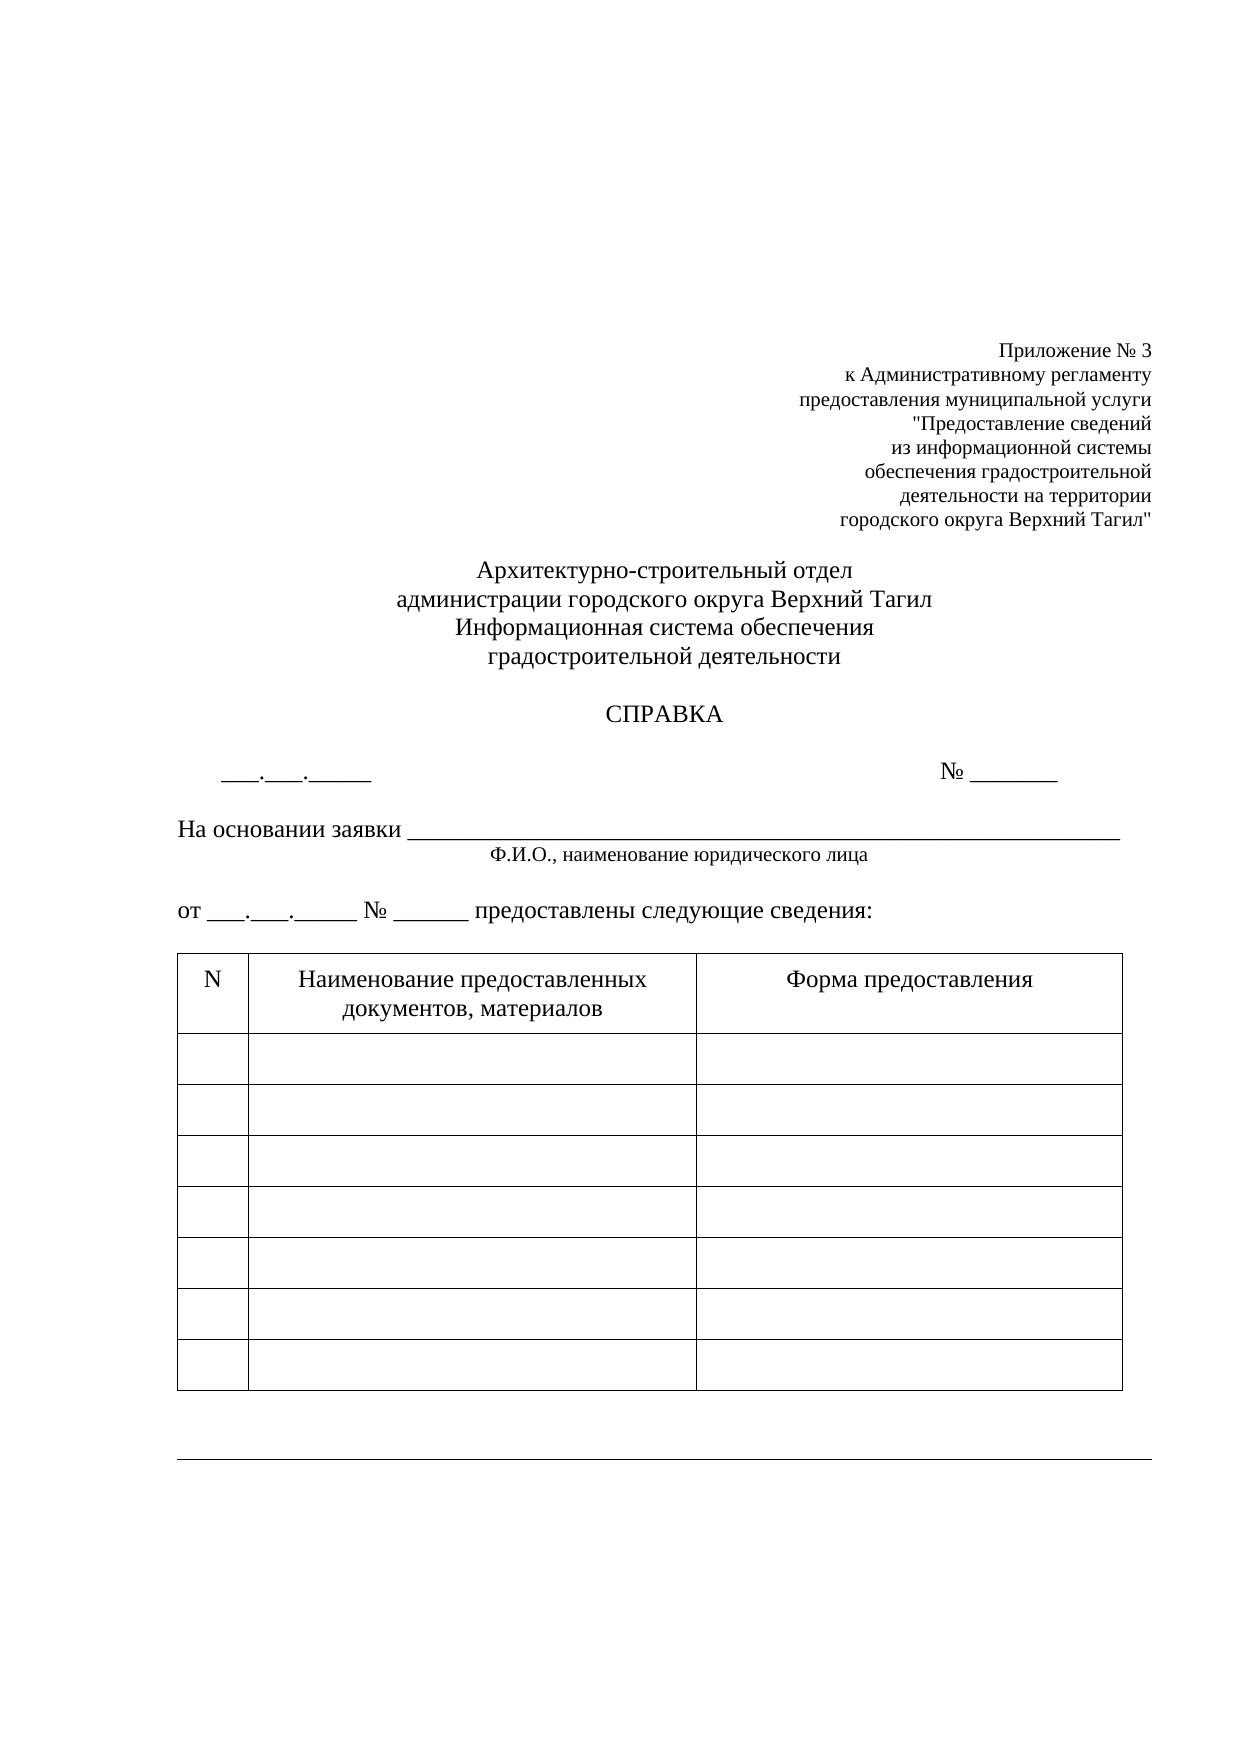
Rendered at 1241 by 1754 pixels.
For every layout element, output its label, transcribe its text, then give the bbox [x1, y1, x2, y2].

table_cell [697, 1034, 1122, 1083]
table_cell [249, 1289, 696, 1339]
table_cell [697, 1085, 1122, 1134]
table_cell [249, 1034, 696, 1083]
table_cell [178, 1187, 248, 1237]
text к Административному регламенту [177, 362, 1152, 386]
table_cell [178, 1034, 248, 1083]
table_cell [697, 1187, 1122, 1237]
table_header Наименование предоставленных документов, материалов [249, 954, 696, 1032]
table_cell [697, 1136, 1122, 1186]
table_cell [178, 1289, 248, 1339]
table_cell [178, 1238, 248, 1288]
text Информационная система обеспечения [177, 612, 1152, 641]
text Приложение № 3 [177, 338, 1152, 362]
table_cell [178, 1085, 248, 1134]
table_header N [178, 954, 248, 1032]
text градостроительной деятельности [177, 641, 1152, 670]
text администрации городского округа Верхний Тагил [177, 584, 1152, 612]
table_cell [697, 1289, 1122, 1339]
table_cell [178, 1340, 248, 1390]
text деятельности на территории [177, 483, 1152, 507]
table_cell [249, 1340, 696, 1390]
text от ___.___._____ № ______ предоставлены следующие сведения: [177, 895, 1152, 924]
table_cell [249, 1187, 696, 1237]
text из информационной системы [177, 434, 1152, 459]
table_cell [178, 1136, 248, 1186]
text ___.___._____ № _______ [177, 756, 1152, 785]
text СПРАВКА [177, 699, 1152, 727]
text предоставления муниципальной услуги [177, 386, 1152, 411]
text На основании заявки _________________________________________________________ [177, 814, 1152, 842]
table_cell [249, 1085, 696, 1134]
table_cell [249, 1136, 696, 1186]
text Ф.И.О., наименование юридического лица [177, 842, 1152, 866]
table_cell [697, 1340, 1122, 1390]
text обеспечения градостроительной [177, 459, 1152, 483]
table_header Форма предоставления [697, 954, 1122, 1032]
table_cell [249, 1238, 696, 1288]
text Архитектурно-строительный отдел [177, 555, 1152, 584]
text "Предоставление сведений [177, 411, 1152, 434]
text городского округа Верхний Тагил" [177, 507, 1152, 531]
table_cell [697, 1238, 1122, 1288]
